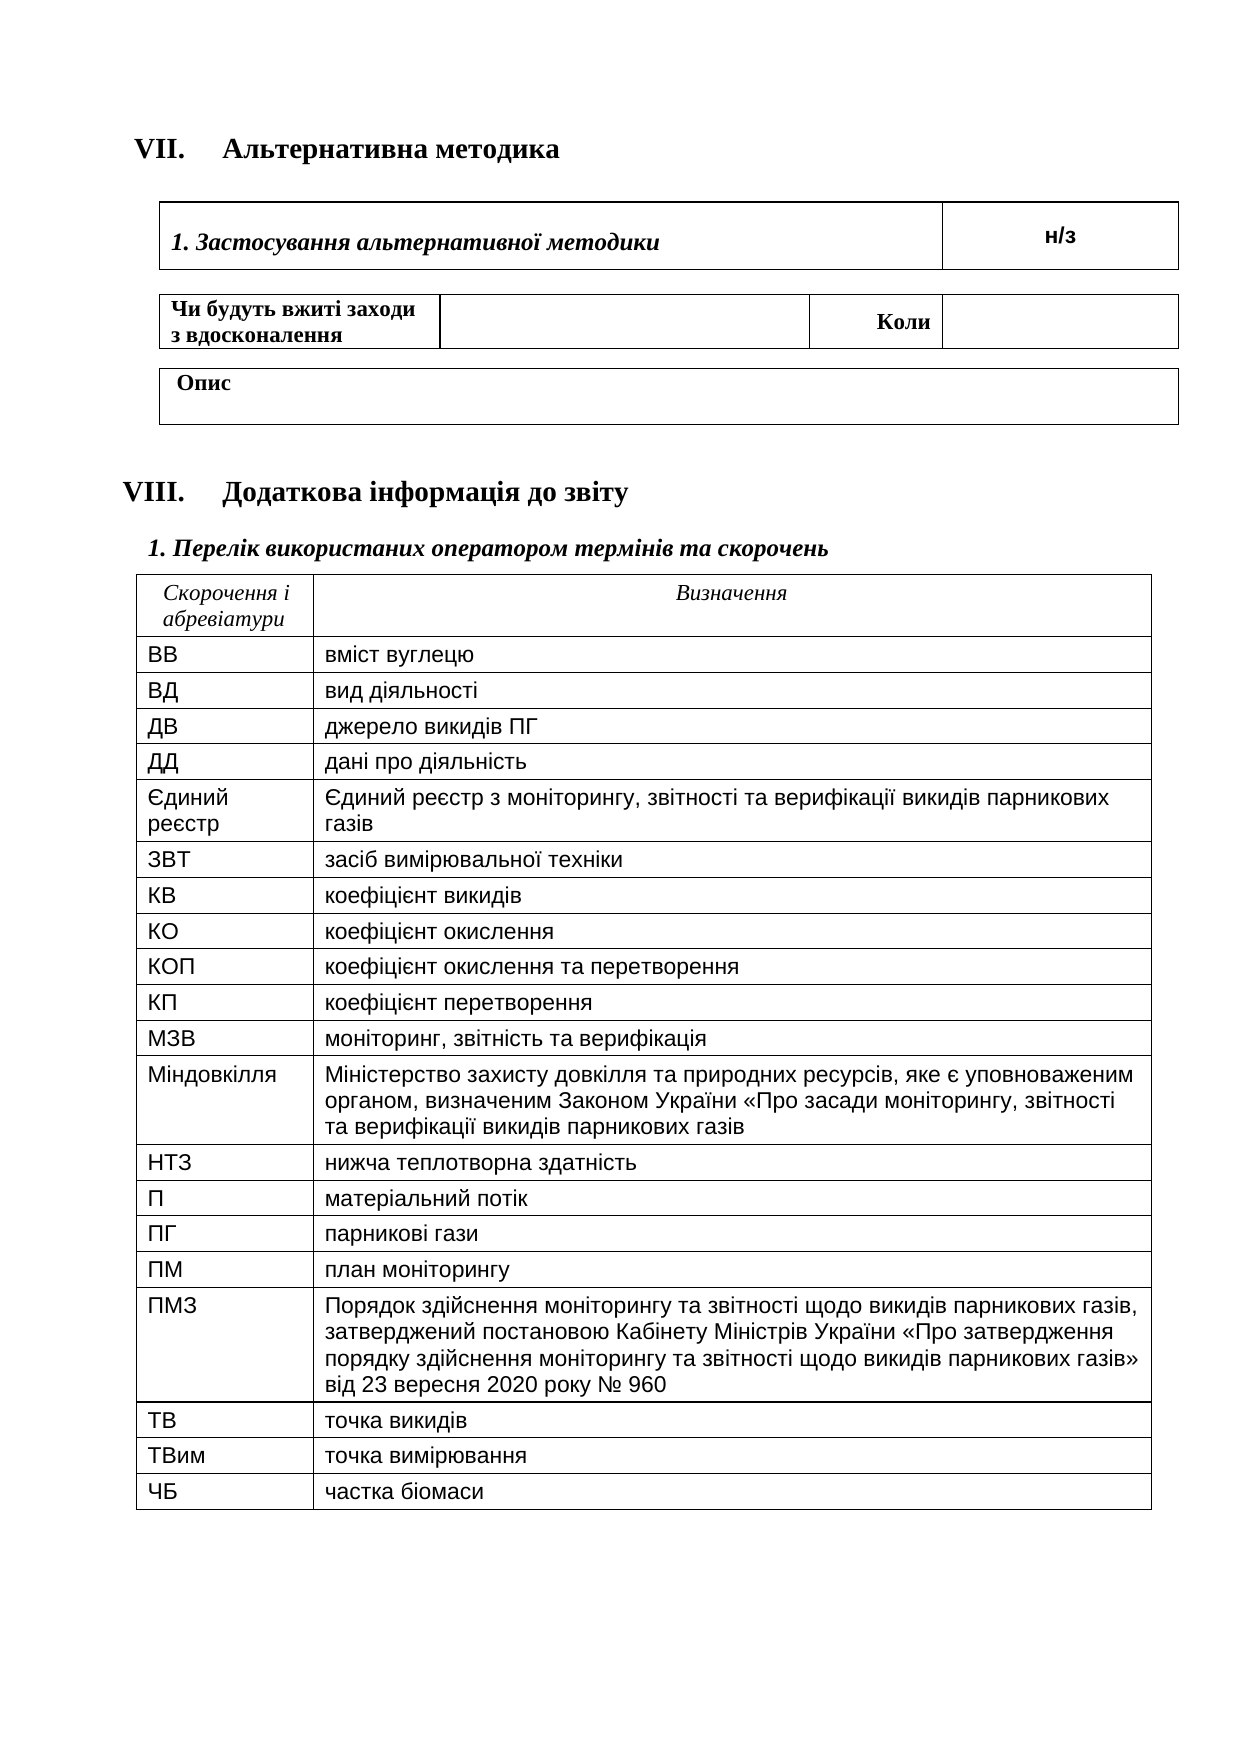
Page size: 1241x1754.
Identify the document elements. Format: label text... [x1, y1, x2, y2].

table_cell КП [137, 985, 313, 1019]
table_cell Єдиний реєстр [137, 780, 313, 841]
table_cell ПГ [137, 1216, 313, 1251]
table_cell точка вимірювання [314, 1438, 1151, 1473]
table_cell Міністерство захисту довкілля та природних ресурсів, яке є уповноваженим органом, визначеним Законом України «Про засади моніторингу, звітності та верифікації викидів парникових газів [314, 1056, 1151, 1144]
table_cell матеріальний потік [314, 1181, 1151, 1215]
table_cell коефіцієнт викидів [314, 878, 1151, 912]
table_cell ДД [137, 744, 313, 779]
table_cell коефіцієнт окислення та перетворення [314, 949, 1151, 984]
table_cell частка біомаси [314, 1474, 1151, 1509]
table_cell коефіцієнт окислення [314, 914, 1151, 948]
list Додаткова інформація до звіту [185, 474, 1152, 508]
table_cell ДВ [137, 709, 313, 743]
list Альтернативна методика [185, 131, 1152, 165]
table_cell вміст вуглецю [314, 637, 1151, 672]
table_cell парникові гази [314, 1216, 1151, 1251]
table_cell коефіцієнт перетворення [314, 985, 1151, 1019]
table_header 1. Застосування альтернативної методики [160, 203, 942, 269]
table_header н/з [943, 203, 1178, 269]
table_header Скорочення і абревіатури [137, 575, 313, 636]
table_cell ЧБ [137, 1474, 313, 1509]
table_cell ПМ [137, 1252, 313, 1287]
table_cell КОП [137, 949, 313, 984]
table_cell ЗВТ [137, 842, 313, 877]
table_cell Міндовкілля [137, 1056, 313, 1144]
table_cell КО [137, 914, 313, 948]
table_cell джерело викидів ПГ [314, 709, 1151, 743]
table_cell Єдиний реєстр з моніторингу, звітності та верифікації викидів парникових газів [314, 780, 1151, 841]
table_cell моніторинг, звітність та верифікація [314, 1021, 1151, 1055]
table_cell план моніторингу [314, 1252, 1151, 1287]
table_cell КВ [137, 878, 313, 912]
subtitle 1. Перелік використаних оператором термінів та скорочень [148, 533, 1152, 561]
table_cell вид діяльності [314, 673, 1151, 707]
table_cell П [137, 1181, 313, 1215]
table_header [441, 295, 809, 348]
table_cell точка викидів [314, 1403, 1151, 1437]
table_header Чи будуть вжиті заходи з вдосконалення [160, 295, 439, 348]
table_cell ВД [137, 673, 313, 707]
table_cell Порядок здійснення моніторингу та звітності щодо викидів парникових газів, затверджений постановою Кабінету Міністрів України «Про затвердження порядку здійснення моніторингу та звітності щодо викидів парникових газів» від 23 вересня 2020 року № 960 [314, 1288, 1151, 1401]
table_header [943, 295, 1178, 348]
table_cell нижча теплотворна здатність [314, 1145, 1151, 1179]
table_cell ТВ [137, 1403, 313, 1437]
table_header Опис [160, 369, 1178, 424]
table_cell засіб вимірювальної техніки [314, 842, 1151, 877]
table_cell дані про діяльність [314, 744, 1151, 779]
table_header Коли [810, 295, 942, 348]
table_cell НТЗ [137, 1145, 313, 1179]
table_cell ВВ [137, 637, 313, 672]
table_cell ТВим [137, 1438, 313, 1473]
table_cell ПМЗ [137, 1288, 313, 1401]
table_cell МЗВ [137, 1021, 313, 1055]
table_header Визначення [314, 575, 1151, 636]
